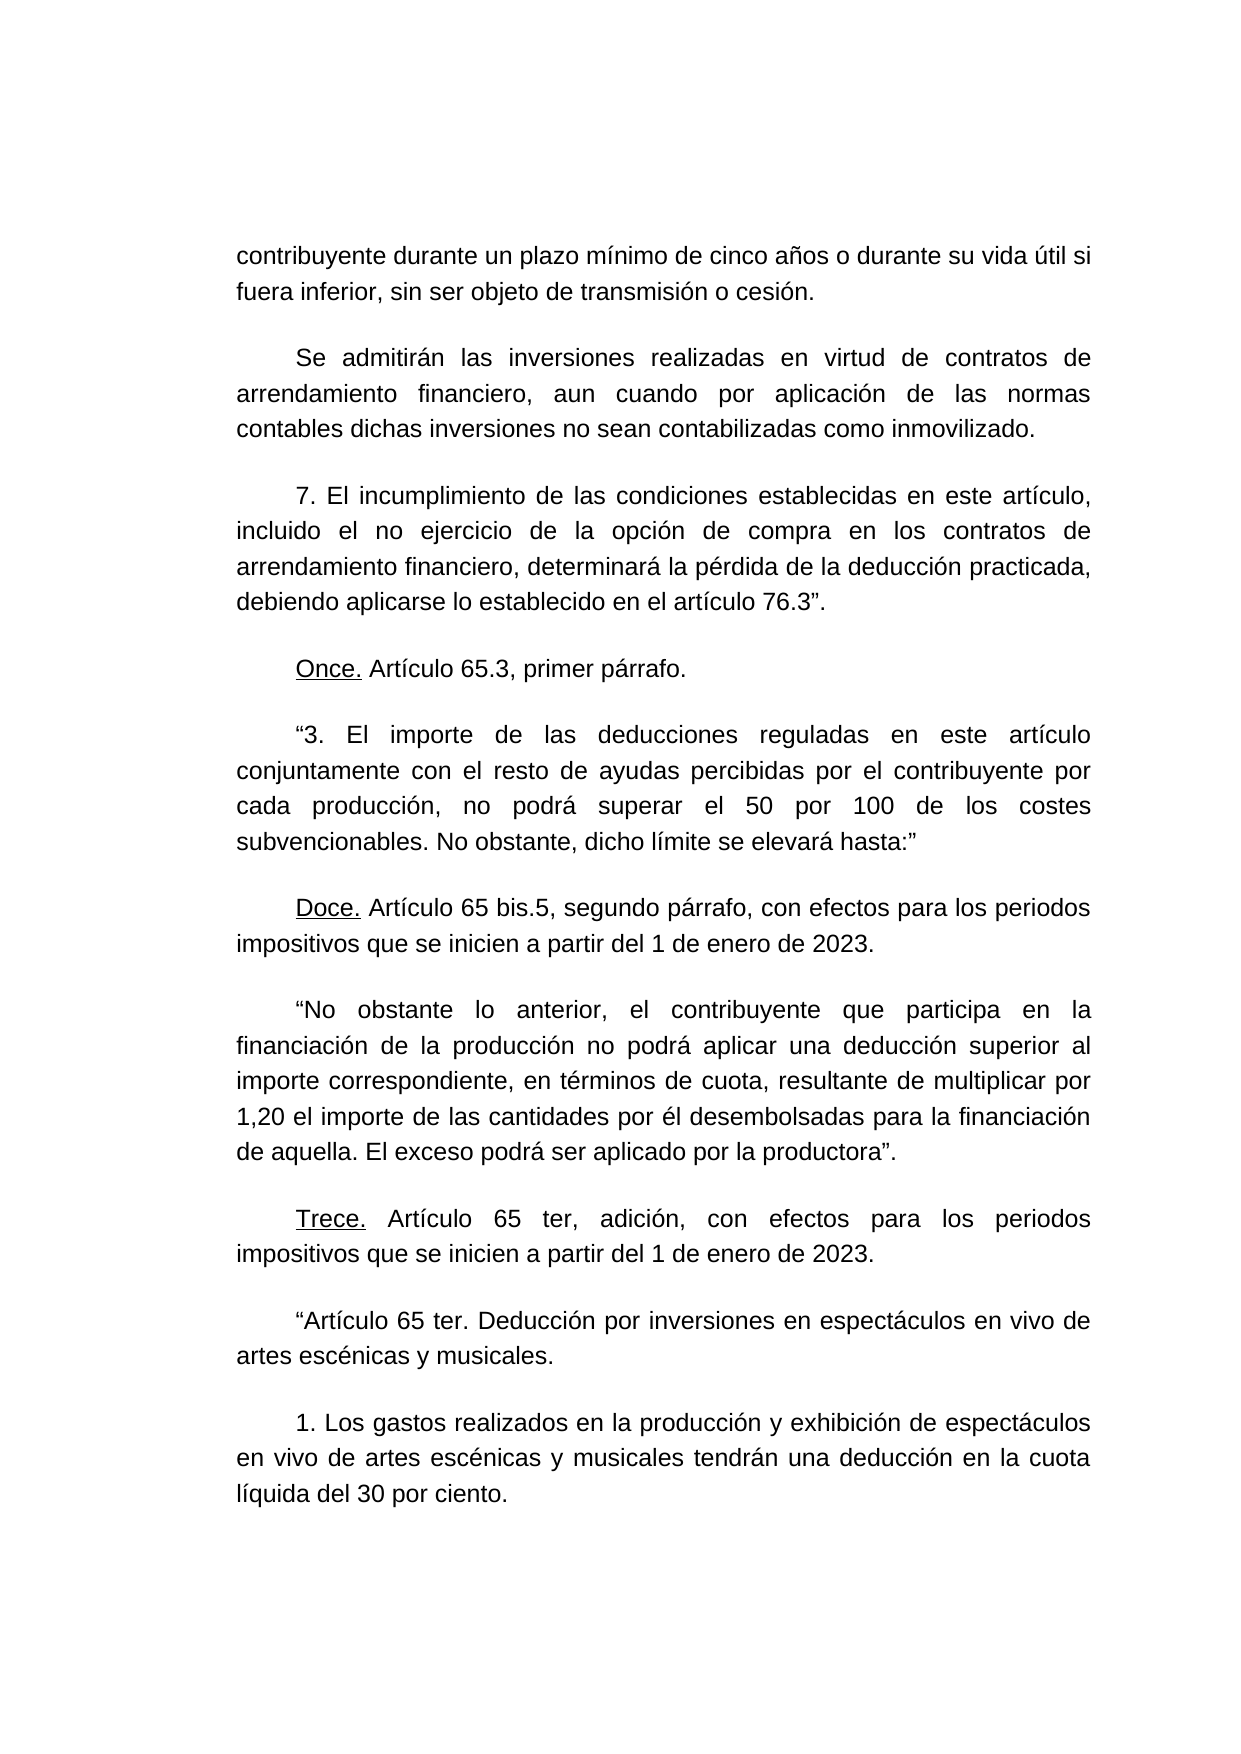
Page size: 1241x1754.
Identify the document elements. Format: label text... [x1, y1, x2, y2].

text Se admitirán las inversiones realizadas en virtud de contratos de arrendamiento financiero, aun cuando por aplicación de las normas contables dichas inversiones no sean contabilizadas como inmovilizado. [236, 338, 1092, 444]
text Doce. Artículo 65 bis.5, segundo párrafo, con efectos para los periodos impositivos que se inicien a partir del 1 de enero de 2023. [236, 888, 1092, 959]
text 1. Los gastos realizados en la producción y exhibición de espectáculos en vivo de artes escénicas y musicales tendrán una deducción en la cuota líquida del 30 por ciento. [236, 1403, 1092, 1509]
text “No obstante lo anterior, el contribuyente que participa en la financiación de la producción no podrá aplicar una deducción superior al importe correspondiente, en términos de cuota, resultante de multiplicar por 1,20 el importe de las cantidades por él desembolsadas para la financiación de aquella. El exceso podrá ser aplicado por la productora”. [236, 990, 1092, 1167]
text Trece. Artículo 65 ter, adición, con efectos para los periodos impositivos que se inicien a partir del 1 de enero de 2023. [236, 1199, 1092, 1269]
text 7. El incumplimiento de las condiciones establecidas en este artículo, incluido el no ejercicio de la opción de compra en los contratos de arrendamiento financiero, determinará la pérdida de la deducción practicada, debiendo aplicarse lo establecido en el artículo 76.3”. [236, 476, 1092, 617]
text “3. El importe de las deducciones reguladas en este artículo conjuntamente con el resto de ayudas percibidas por el contribuyente por cada producción, no podrá superar el 50 por 100 de los costes subvencionables. No obstante, dicho límite se elevará hasta:” [236, 715, 1092, 857]
text “Artículo 65 ter. Deducción por inversiones en espectáculos en vivo de artes escénicas y musicales. [236, 1301, 1092, 1372]
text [236, 236, 1092, 307]
text Once. Artículo 65.3, primer párrafo. [236, 649, 1092, 684]
